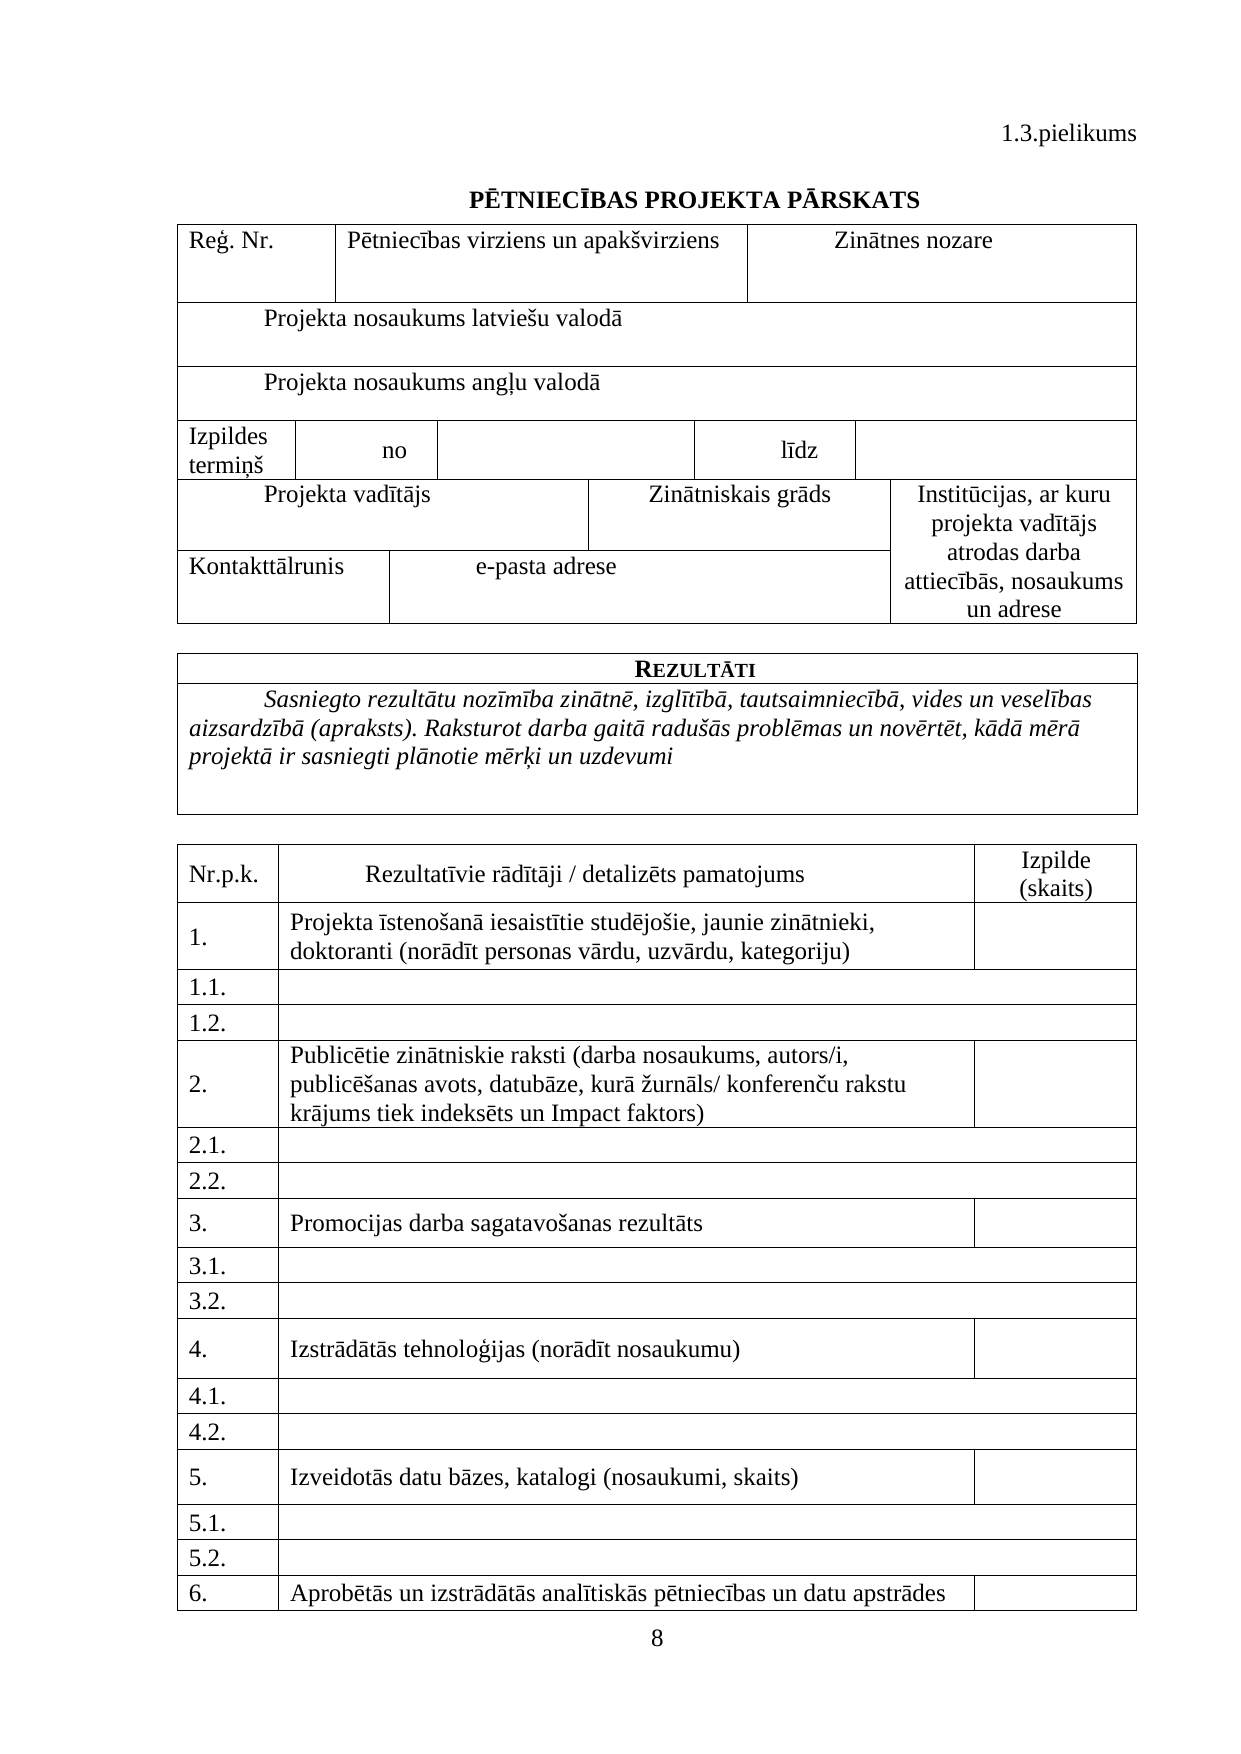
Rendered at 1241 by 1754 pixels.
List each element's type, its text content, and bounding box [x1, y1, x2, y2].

table_cell Projekta nosaukums latviešu valodā [178, 303, 1136, 366]
table_cell Promocijas darba sagatavošanas rezultāts [279, 1199, 974, 1247]
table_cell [279, 1576, 974, 1610]
table_cell Pētniecības virziens un apakšvirziens [336, 225, 747, 302]
table_cell Izveidotās datu bāzes, katalogi (nosaukumi, skaits) [279, 1450, 974, 1504]
table_header Nr.p.k. [178, 845, 278, 902]
table_header PĒTNIECĪBAS PROJEKTA PĀRSKATS [177, 147, 1137, 224]
table_cell 2.2. [178, 1163, 278, 1198]
table_cell [279, 1540, 1136, 1575]
table_header Rezultatīvie rādītāji / detalizēts pamatojums [279, 845, 974, 902]
table_cell [975, 1576, 1136, 1610]
table_cell [279, 1248, 1136, 1282]
table_cell [856, 421, 1136, 478]
table_cell 6. [178, 1576, 278, 1610]
table_cell [279, 1505, 1136, 1539]
table_cell [279, 1005, 1136, 1039]
table_header Izpilde (skaits) [975, 845, 1136, 902]
table_cell 5. [178, 1450, 278, 1504]
table_cell 4.1. [178, 1379, 278, 1413]
table_cell [279, 970, 1136, 1004]
table_cell 5.1. [178, 1505, 278, 1539]
table_cell Zinātnes nozare [748, 225, 1136, 302]
table_cell [279, 1414, 1136, 1448]
table_cell 3.2. [178, 1283, 278, 1318]
table_cell Projekta nosaukums angļu valodā [178, 367, 1136, 420]
table_cell 3.1. [178, 1248, 278, 1282]
table_cell Projekta īstenošanā iesaistītie studējošie, jaunie zinātnieki, doktoranti (norādīt personas vārdu, uzvārdu, kategoriju) [279, 903, 974, 969]
table_cell [975, 1199, 1136, 1247]
table_cell [279, 1283, 1136, 1318]
table_cell 2. [178, 1041, 278, 1127]
table_cell līdz [695, 421, 855, 478]
table_cell 4. [178, 1319, 278, 1378]
table_cell Projekta vadītājs [178, 480, 588, 550]
table_cell 1.2. [178, 1005, 278, 1039]
table_cell [975, 1319, 1136, 1378]
text 1.3.pielikums [252, 118, 1137, 147]
table_cell 1. [178, 903, 278, 969]
table_cell [279, 1163, 1136, 1198]
table_cell [975, 1041, 1136, 1127]
table_cell [975, 903, 1136, 969]
table_cell [279, 1128, 1136, 1162]
table_cell [438, 421, 694, 478]
table_cell Publicētie zinātniskie raksti (darba nosaukums, autors/i, publicēšanas avots, datubāze, kurā žurnāls/ konferenču rakstu krājums tiek indeksēts un Impact faktors) [279, 1041, 974, 1127]
table_cell Izpildes termiņš [178, 421, 295, 478]
table_cell Sasniegto rezultātu nozīmība zinātnē, izglītībā, tautsaimniecībā, vides un veselības aizsardzībā (apraksts). Raksturot darba gaitā radušās problēmas un novērtēt, kādā mērā projektā ir sasniegti plānotie mērķi un uzdevumi [178, 684, 1137, 814]
table_cell 5.2. [178, 1540, 278, 1575]
table_cell Izstrādātās tehnoloģijas (norādīt nosaukumu) [279, 1319, 974, 1378]
table_cell no [296, 421, 437, 478]
table_cell 3. [178, 1199, 278, 1247]
table_cell Reģ. Nr. [178, 225, 335, 302]
table_cell [279, 1379, 1136, 1413]
table_cell e-pasta adrese [390, 551, 890, 623]
table_cell 1.1. [178, 970, 278, 1004]
table_cell [975, 1450, 1136, 1504]
table_header Rezultāti [178, 654, 1137, 683]
table_cell 2.1. [178, 1128, 278, 1162]
table_cell 4.2. [178, 1414, 278, 1448]
table_cell Institūcijas, ar kuru projekta vadītājs atrodas darba attiecībās, nosaukums un adrese [891, 480, 1136, 623]
table_cell Zinātniskais grāds [589, 480, 890, 550]
table_cell Kontakttālrunis [178, 551, 389, 623]
